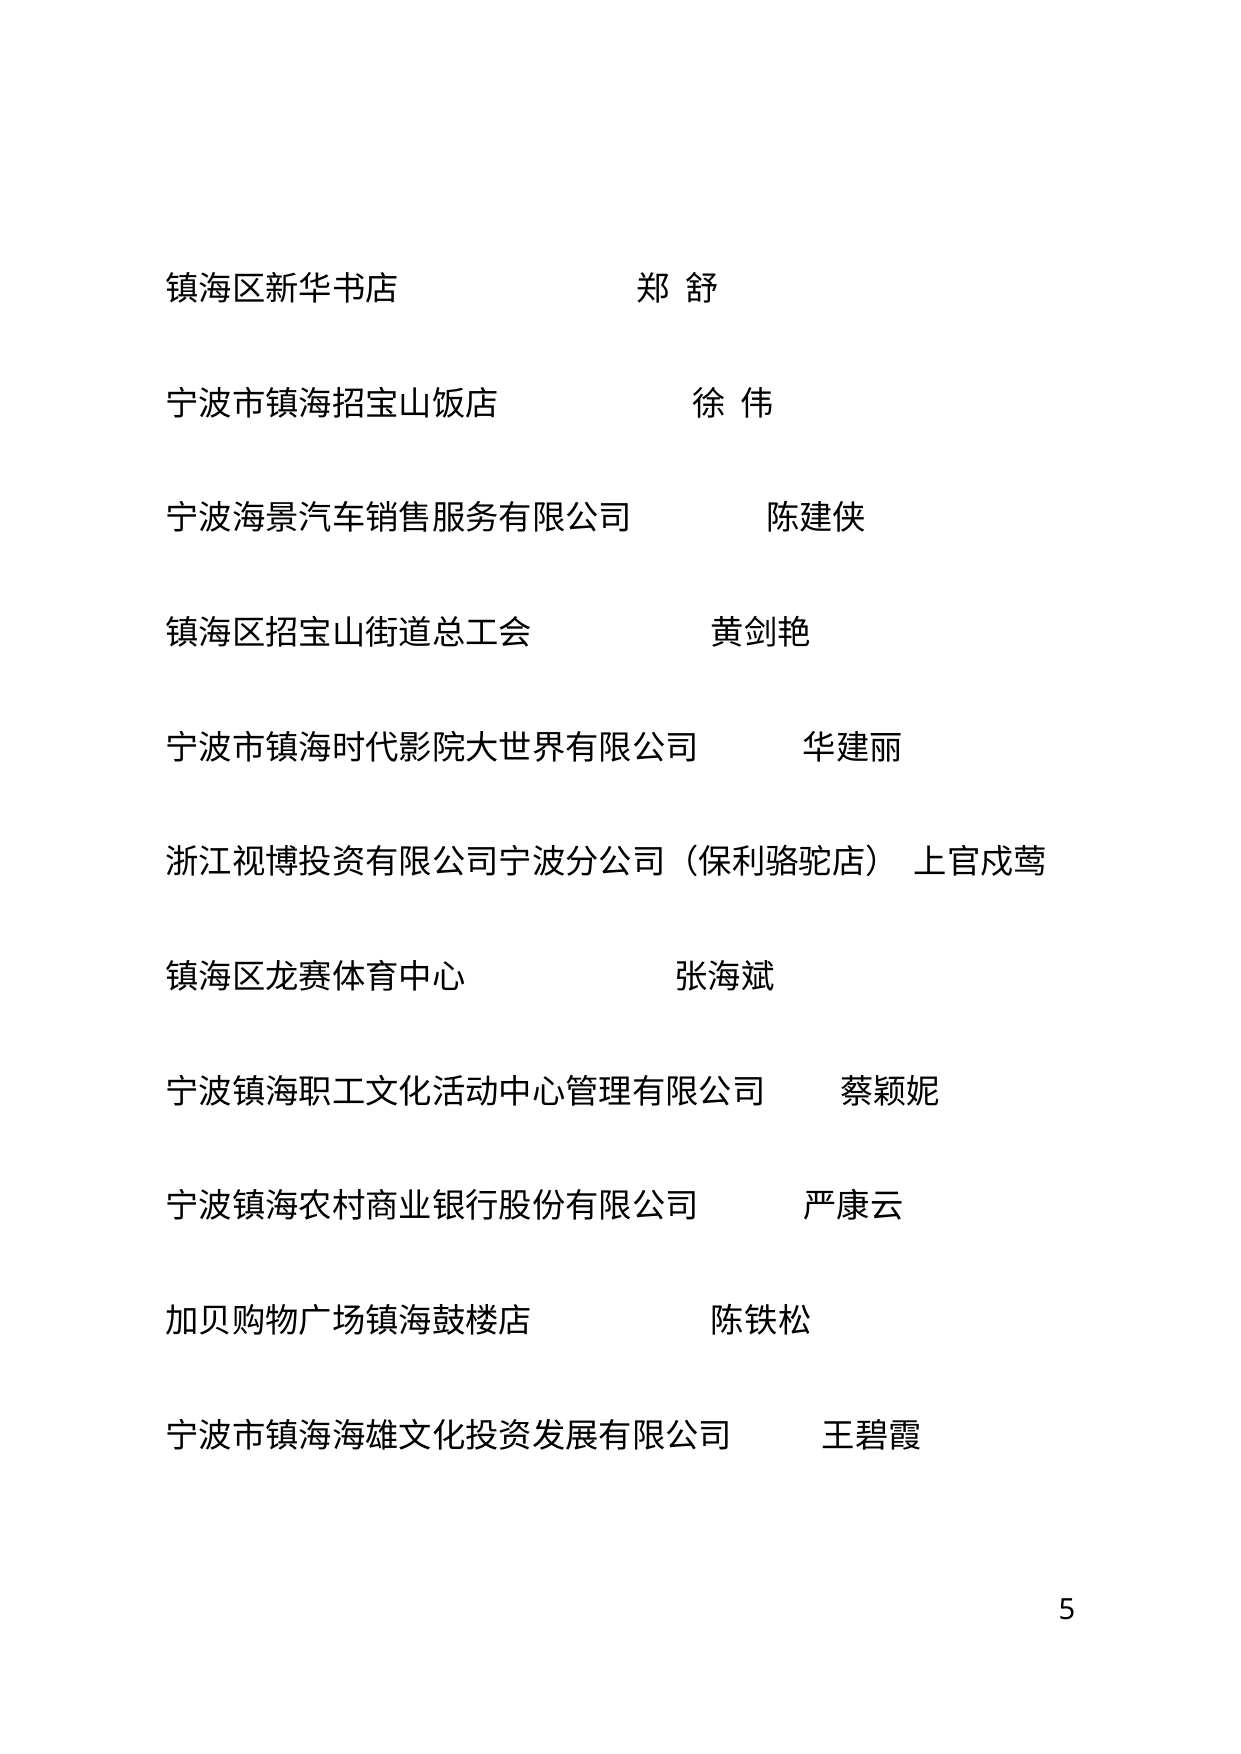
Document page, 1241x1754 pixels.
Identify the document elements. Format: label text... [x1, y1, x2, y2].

text 镇海区新华书店 郑 舒 [165, 241, 1075, 331]
text 宁波海景汽车销售服务有限公司 陈建侠 [165, 470, 1075, 561]
text 宁波镇海农村商业银行股份有限公司 严康云 [165, 1158, 1075, 1249]
text 宁波市镇海招宝山饭店 徐 伟 [165, 355, 1075, 446]
text 加贝购物广场镇海鼓楼店 陈铁松 [165, 1273, 1075, 1363]
text 宁波镇海职工文化活动中心管理有限公司 蔡颖妮 [165, 1043, 1075, 1134]
text 浙江视博投资有限公司宁波分公司（保利骆驼店） 上官戍莺 [165, 814, 1240, 905]
text 镇海区招宝山街道总工会 黄剑艳 [165, 585, 1075, 675]
text 镇海区龙赛体育中心 张海斌 [165, 929, 1075, 1019]
text 宁波市镇海海雄文化投资发展有限公司 王碧霞 [165, 1387, 1075, 1478]
text 宁波市镇海时代影院大世界有限公司 华建丽 [165, 699, 1075, 790]
